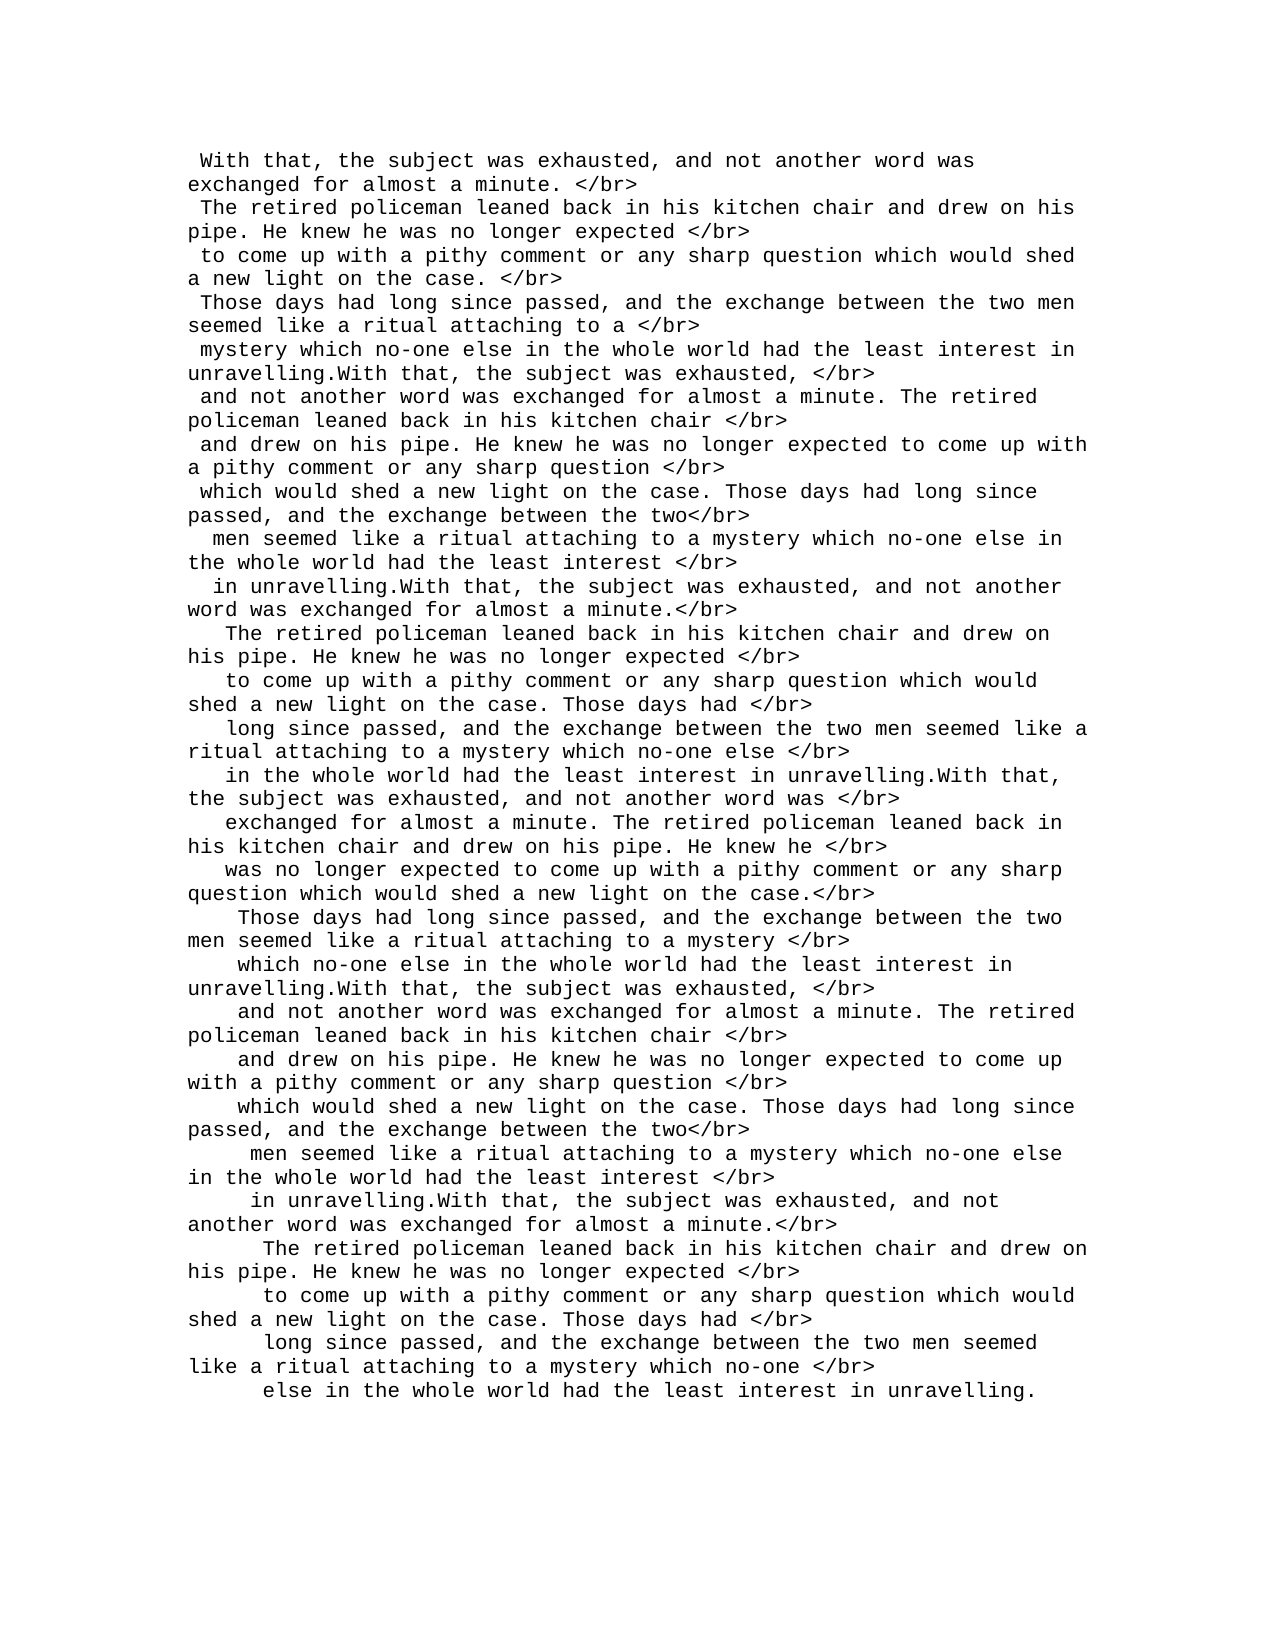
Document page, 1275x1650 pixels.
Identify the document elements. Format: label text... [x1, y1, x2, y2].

text was no longer expected to come up with a pithy comment or any sharp question which would shed a new light on the case.</br> [187, 859, 1087, 907]
text to come up with a pithy comment or any sharp question which would shed a new light on the case. Those days had </br> [187, 1285, 1087, 1332]
text The retired policeman leaned back in his kitchen chair and drew on his pipe. He knew he was no longer expected </br> [187, 623, 1087, 670]
text With that, the subject was exhausted, and not another word was exchanged for almost a minute. </br> [187, 150, 1087, 197]
text to come up with a pithy comment or any sharp question which would shed a new light on the case. </br> [187, 244, 1087, 292]
text and not another word was exchanged for almost a minute. The retired policeman leaned back in his kitchen chair </br> [187, 1001, 1087, 1048]
text Those days had long since passed, and the exchange between the two men seemed like a ritual attaching to a </br> [187, 292, 1087, 339]
text mystery which no-one else in the whole world had the least interest in unravelling.With that, the subject was exhausted, </br> [187, 339, 1087, 386]
text long since passed, and the exchange between the two men seemed like a ritual attaching to a mystery which no-one else </br> [187, 717, 1087, 765]
text long since passed, and the exchange between the two men seemed like a ritual attaching to a mystery which no-one </br> [187, 1332, 1087, 1379]
text which would shed a new light on the case. Those days had long since passed, and the exchange between the two</br> [187, 481, 1087, 528]
text in the whole world had the least interest in unravelling.With that, the subject was exhausted, and not another word was </br> [187, 765, 1087, 812]
text men seemed like a ritual attaching to a mystery which no-one else in the whole world had the least interest </br> [187, 1143, 1087, 1190]
text The retired policeman leaned back in his kitchen chair and drew on his pipe. He knew he was no longer expected </br> [187, 197, 1087, 244]
text Those days had long since passed, and the exchange between the two men seemed like a ritual attaching to a mystery </br> [187, 907, 1087, 954]
text which would shed a new light on the case. Those days had long since passed, and the exchange between the two</br> [187, 1096, 1087, 1143]
text and drew on his pipe. He knew he was no longer expected to come up with a pithy comment or any sharp question </br> [187, 434, 1087, 481]
text which no-one else in the whole world had the least interest in unravelling.With that, the subject was exhausted, </br> [187, 954, 1087, 1001]
text in unravelling.With that, the subject was exhausted, and not another word was exchanged for almost a minute.</br> [187, 1190, 1087, 1238]
text to come up with a pithy comment or any sharp question which would shed a new light on the case. Those days had </br> [187, 670, 1087, 717]
text exchanged for almost a minute. The retired policeman leaned back in his kitchen chair and drew on his pipe. He knew he </br> [187, 812, 1087, 859]
text and drew on his pipe. He knew he was no longer expected to come up with a pithy comment or any sharp question </br> [187, 1048, 1087, 1096]
text The retired policeman leaned back in his kitchen chair and drew on his pipe. He knew he was no longer expected </br> [187, 1238, 1087, 1285]
text else in the whole world had the least interest in unravelling. [187, 1379, 1087, 1403]
text in unravelling.With that, the subject was exhausted, and not another word was exchanged for almost a minute.</br> [187, 576, 1087, 623]
text men seemed like a ritual attaching to a mystery which no-one else in the whole world had the least interest </br> [187, 528, 1087, 576]
text and not another word was exchanged for almost a minute. The retired policeman leaned back in his kitchen chair </br> [187, 386, 1087, 434]
